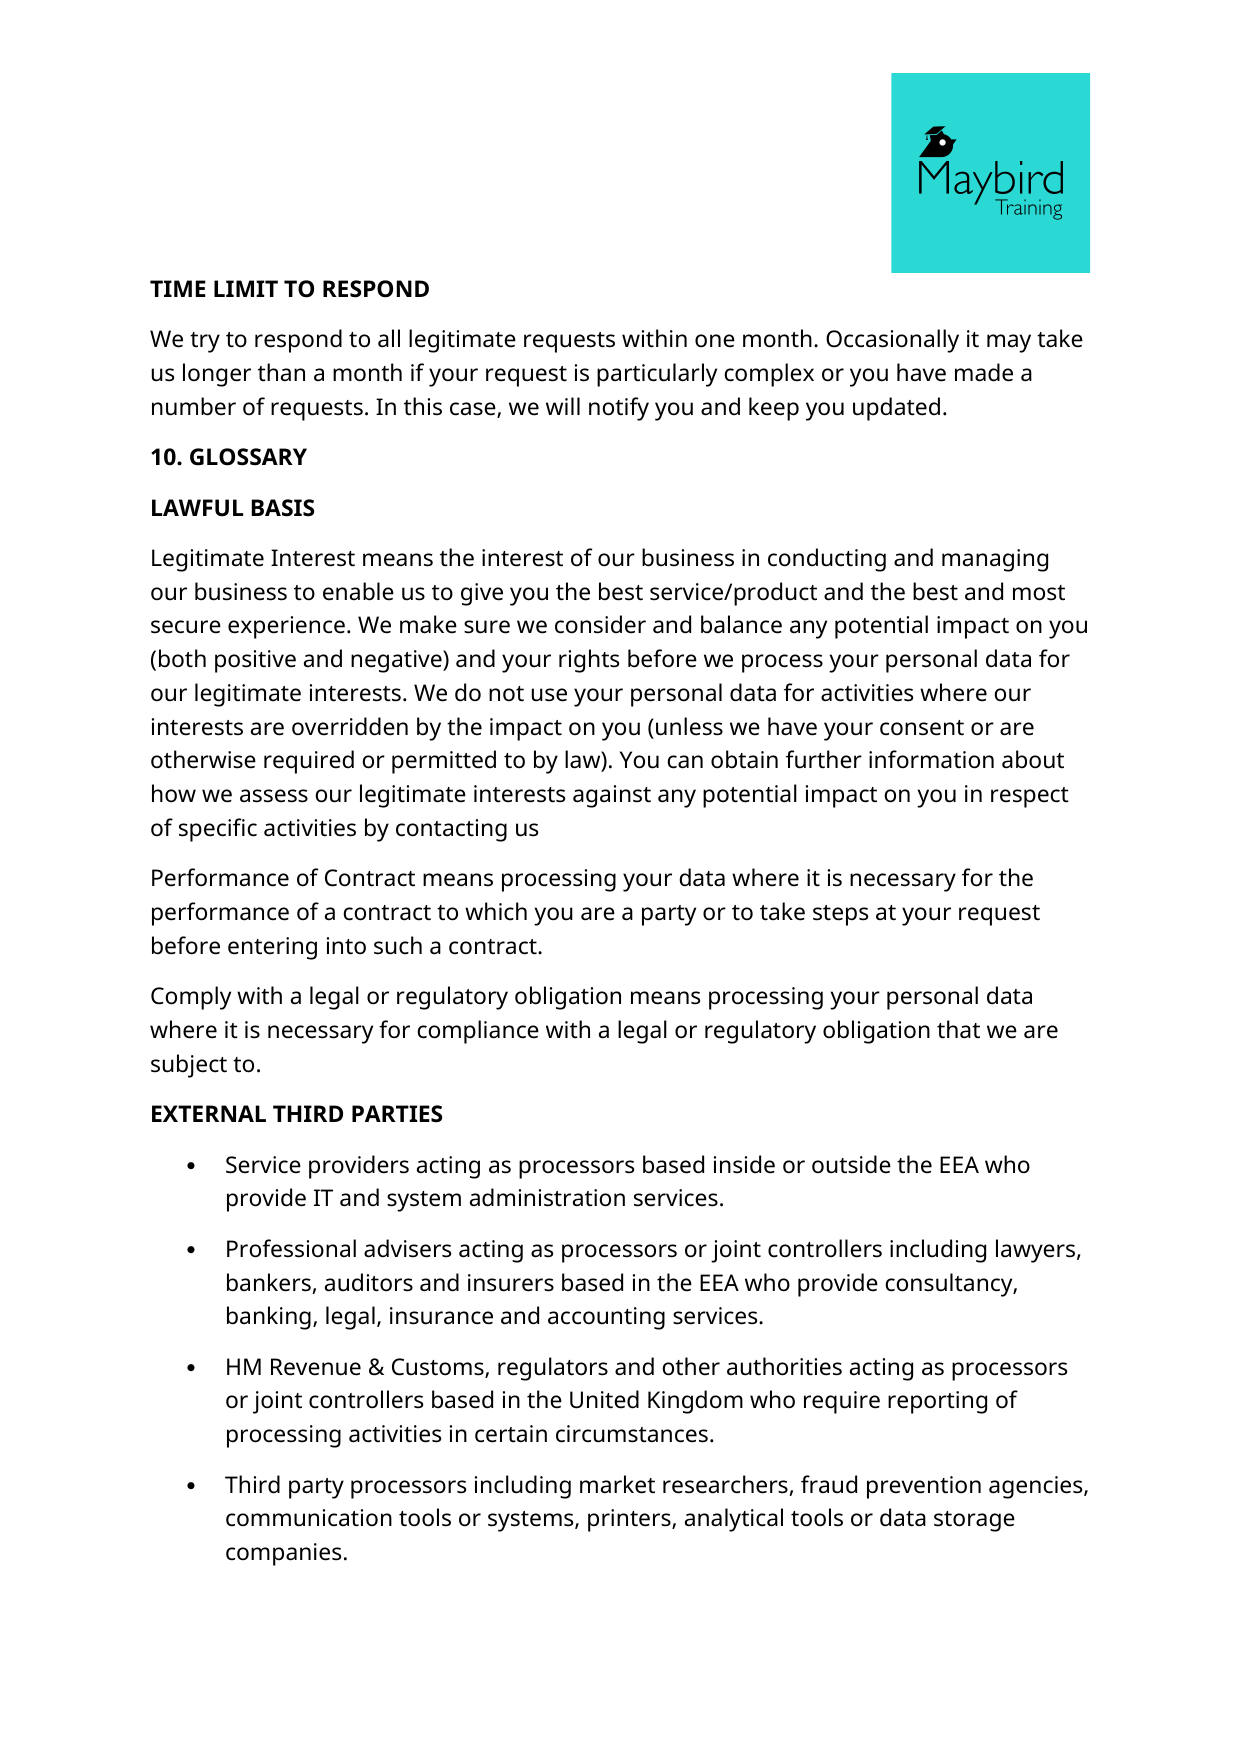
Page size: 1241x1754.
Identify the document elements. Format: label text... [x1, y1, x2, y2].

text EXTERNAL THIRD PARTIES [150, 1098, 1090, 1129]
text LAWFUL BASIS [150, 491, 1090, 523]
list Service providers acting as processors based inside or outside the EEA who provide IT and system administration services. [187, 1148, 1090, 1213]
text Performance of Contract means processing your data where it is necessary for the performance of a contract to which you are a party or to take steps at your request before entering into such a contract. [150, 862, 1090, 961]
list Professional advisers acting as processors or joint controllers including lawyers, bankers, auditors and insurers based in the EEA who provide consultancy, banking, legal, insurance and accounting services. [187, 1233, 1090, 1331]
text TIME LIMIT TO RESPOND [150, 273, 1090, 304]
list Third party processors including market researchers, fraud prevention agencies, communication tools or systems, printers, analytical tools or data storage companies. [187, 1468, 1090, 1567]
text 10. GLOSSARY [150, 441, 1090, 472]
picture [891, 73, 1091, 273]
text Comply with a legal or regulatory obligation means processing your personal data where it is necessary for compliance with a legal or regulatory obligation that we are subject to. [150, 980, 1090, 1079]
list HM Revenue & Customs, regulators and other authorities acting as processors or joint controllers based in the United Kingdom who require reporting of processing activities in certain circumstances. [187, 1351, 1090, 1449]
text We try to respond to all legitimate requests within one month. Occasionally it may take us longer than a month if your request is particularly complex or you have made a number of requests. In this case, we will notify you and keep you updated. [150, 323, 1090, 422]
text Legitimate Interest means the interest of our business in conducting and managing our business to enable us to give you the best service/product and the best and most secure experience. We make sure we consider and balance any potential impact on you (both positive and negative) and your rights before we process your personal data for our legitimate interests. We do not use your personal data for activities where our interests are overridden by the impact on you (unless we have your consent or are otherwise required or permitted to by law). You can obtain further information about how we assess our legitimate interests against any potential impact on you in respect of specific activities by contacting us [150, 542, 1090, 843]
